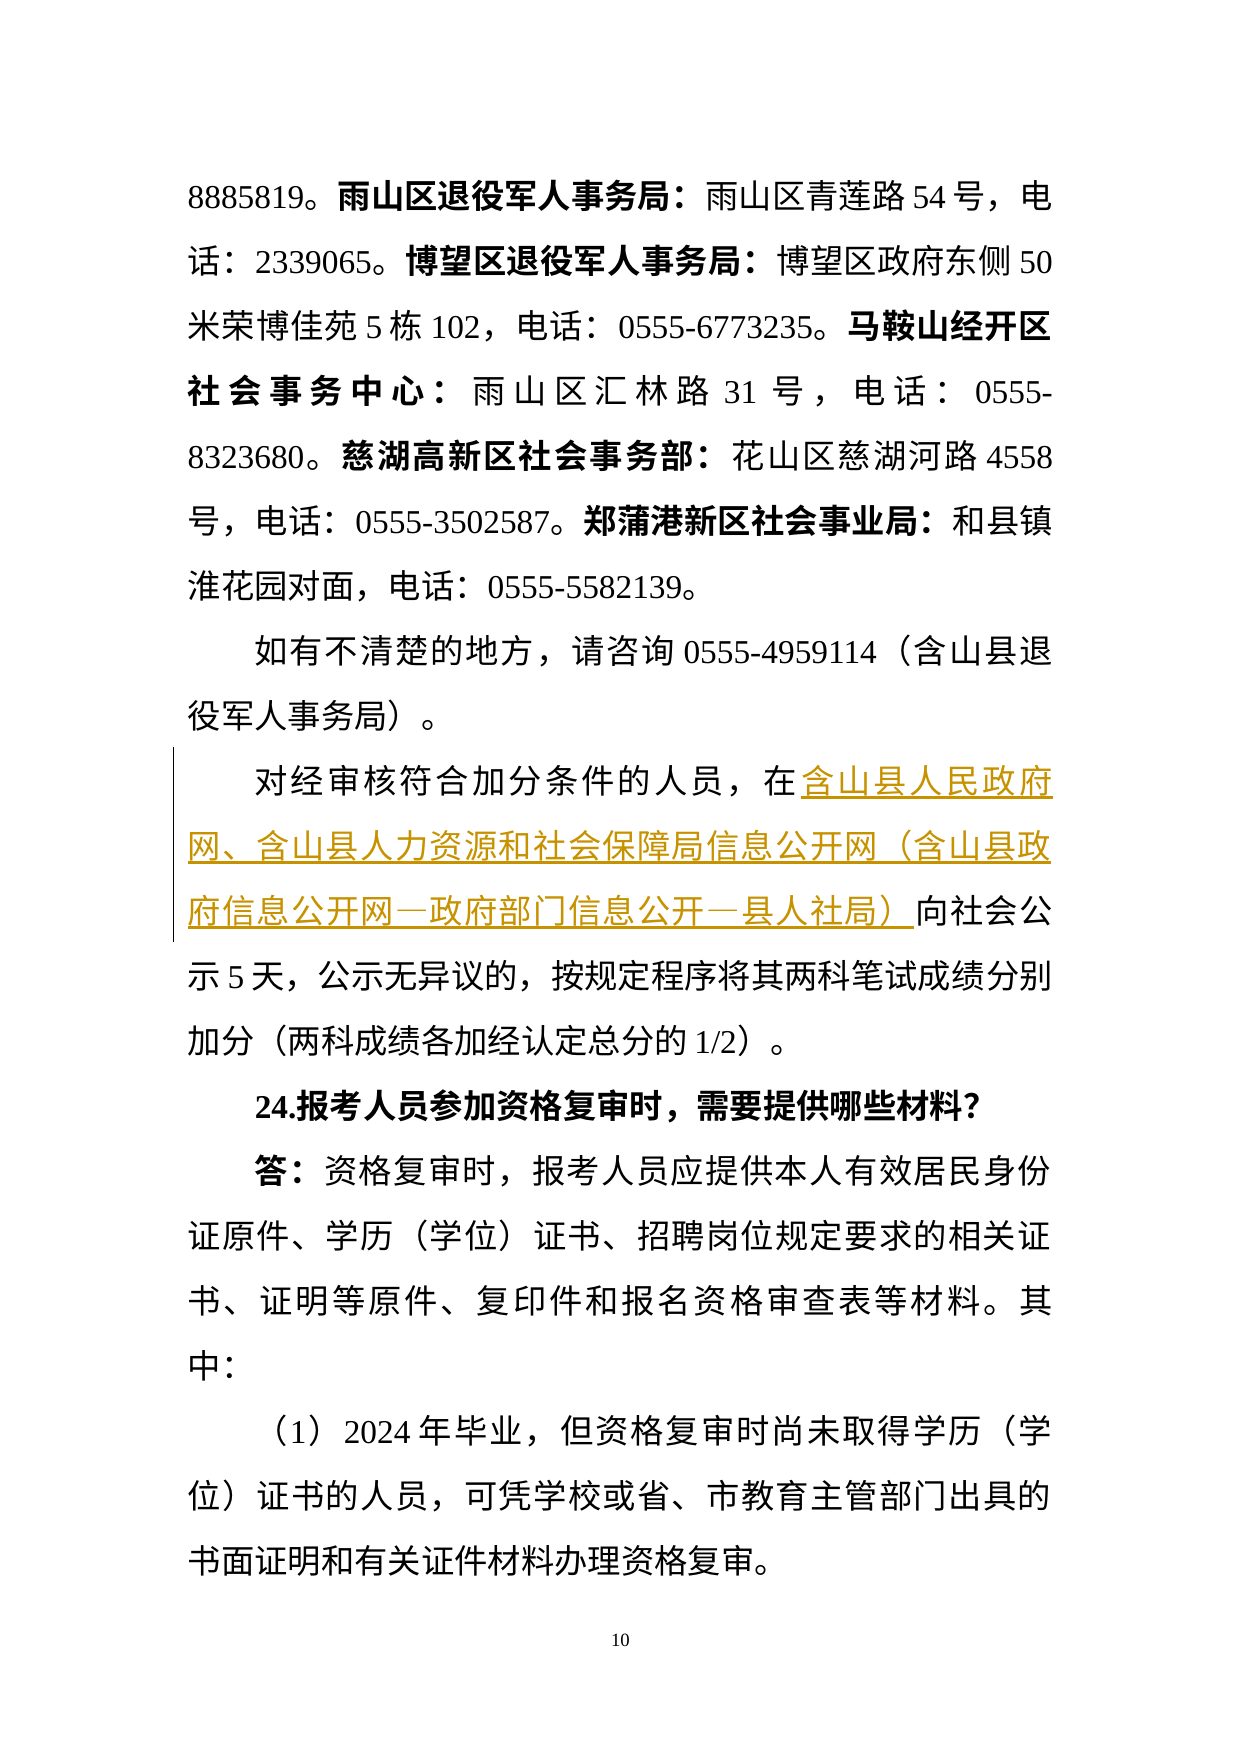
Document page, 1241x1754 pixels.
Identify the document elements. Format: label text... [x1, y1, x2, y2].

text 答：资格复审时，报考人员应提供本人有效居民身份证原件、学历（学位）证书、招聘岗位规定要求的相关证书、证明等原件、复印件和报名资格审查表等材料。其中： [187, 1137, 1053, 1397]
text 24.报考人员参加资格复审时，需要提供哪些材料？ [187, 1072, 1053, 1137]
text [187, 162, 1053, 617]
text 如有不清楚的地方，请咨询0555-4959114（含山县退役军人事务局）。 [187, 617, 1053, 747]
text （1）2024年毕业，但资格复审时尚未取得学历（学位）证书的人员，可凭学校或省、市教育主管部门出具的书面证明和有关证件材料办理资格复审。 [187, 1397, 1053, 1592]
text 对经审核符合加分条件的人员，在向社会公示5天，公示无异议的，按规定程序将其两科笔试成绩分别加分（两科成绩各加经认定总分的1/2）。 [187, 747, 1053, 1072]
